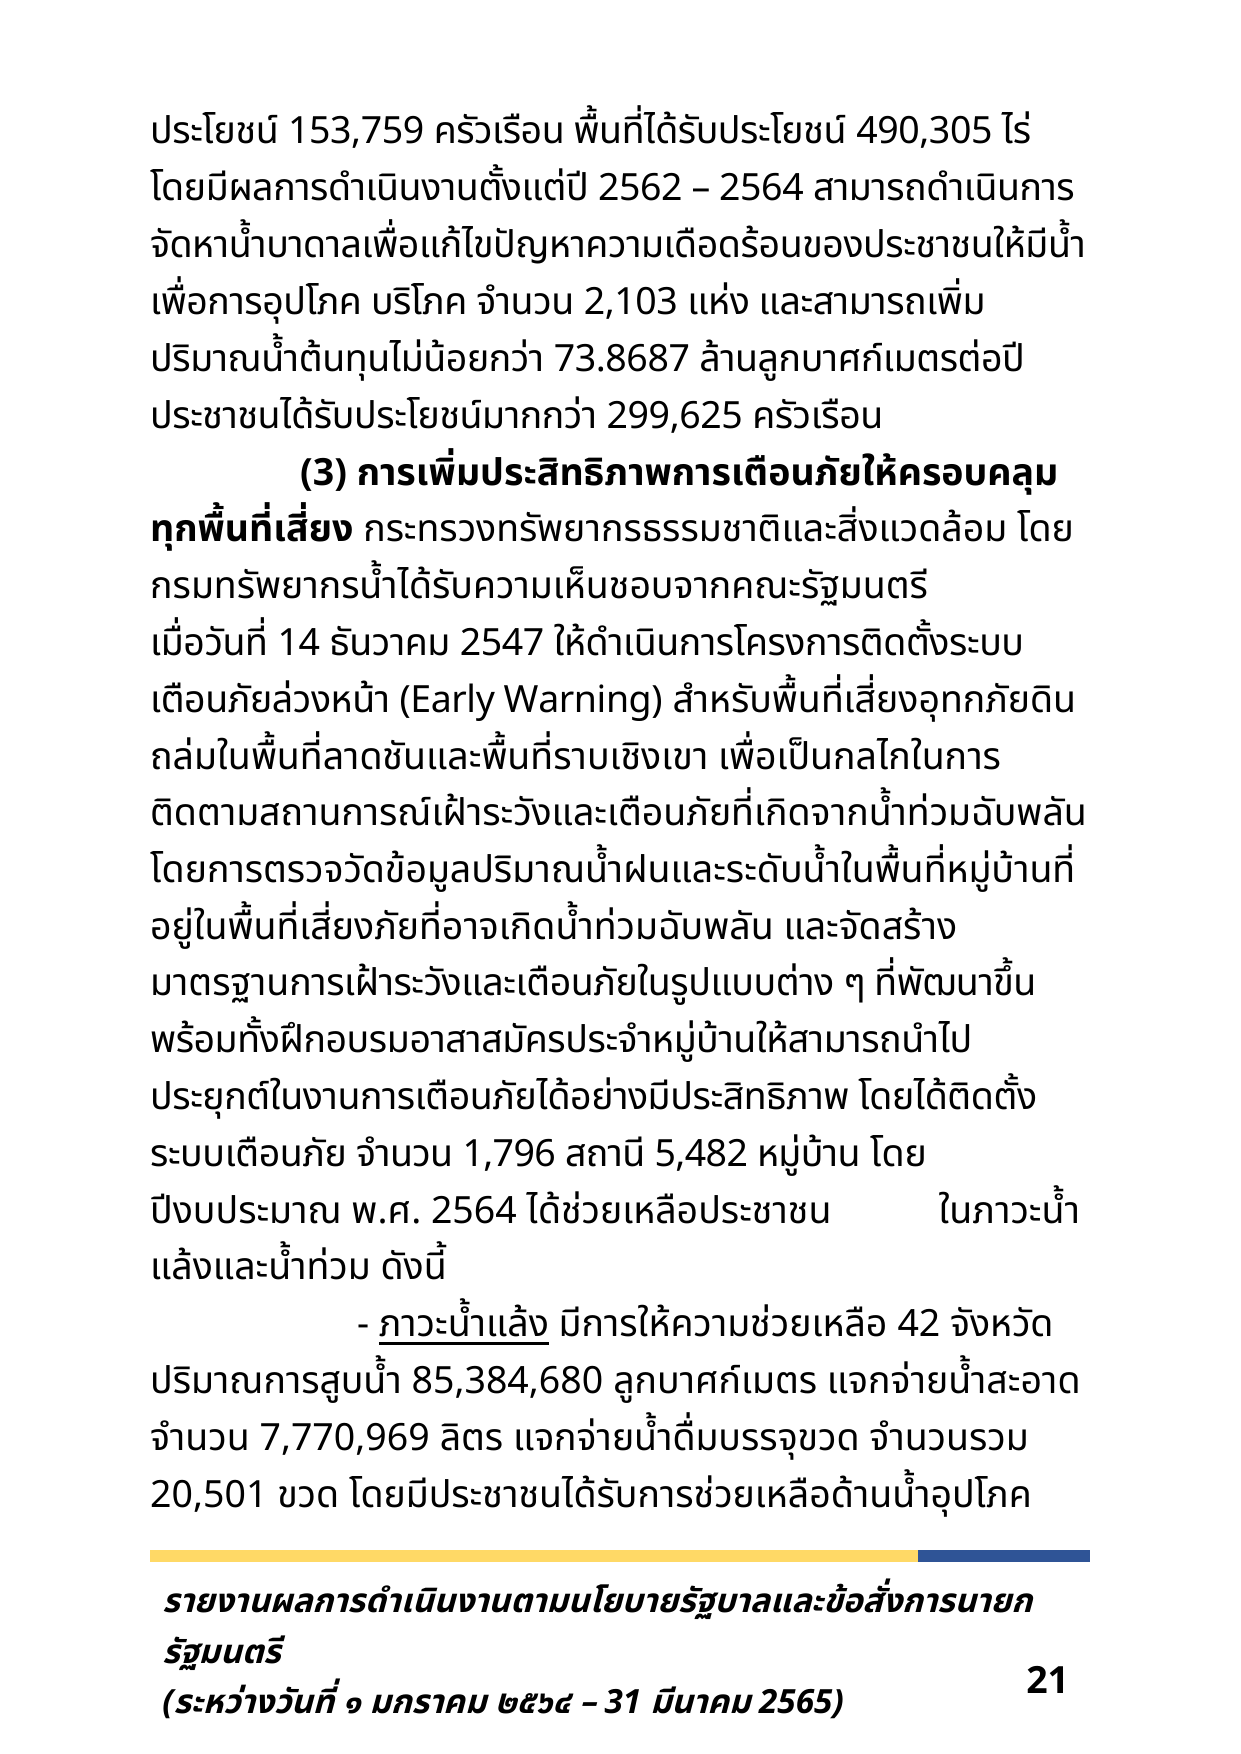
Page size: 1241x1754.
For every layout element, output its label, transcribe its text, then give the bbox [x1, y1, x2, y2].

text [150, 103, 1095, 445]
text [150, 1297, 1090, 1524]
text (3) การเพิ่มประสิทธิภาพการเตือนภัยให้ครอบคลุมทุกพื้นที่เสี่ยง กระทรวงทรัพยากรธรรมชาติและสิ่งแวดล้อม โดยกรมทรัพยากรน้ำได้รับความเห็นชอบจากคณะรัฐมนตรี เมื่อวันที่ 14 ธันวาคม 2547 ให้ดำเนินการโครงการติดตั้งระบบเตือนภัยล่วงหน้า (Early Warning) สำหรับพื้นที่เสี่ยงอุทกภัยดินถล่มในพื้นที่ลาดชันและพื้นที่ราบเชิงเขา เพื่อเป็นกลไกในการติดตามสถานการณ์เฝ้าระวังและเตือนภัยที่เกิดจากน้ำท่วมฉับพลันโดยการตรวจวัดข้อมูลปริมาณน้ำฝนและระดับน้ำในพื้นที่หมู่บ้านที่อยู่ในพื้นที่เสี่ยงภัยที่อาจเกิดน้ำท่วมฉับพลัน และจัดสร้างมาตรฐานการเฝ้าระวังและเตือนภัยในรูปแบบต่าง ๆ ที่พัฒนาขึ้นพร้อมทั้งฝึกอบรมอาสาสมัครประจำหมู่บ้านให้สามารถนำไปประยุกต์ในงานการเตือนภัยได้อย่างมีประสิทธิภาพ โดยได้ติดตั้งระบบเตือนภัย จำนวน 1,796 สถานี 5,482 หมู่บ้าน โดยปีงบประมาณ พ.ศ. 2564 ได้ช่วยเหลือประชาชน ในภาวะน้ำแล้งและน้ำท่วม ดังนี้ [150, 445, 1090, 1297]
